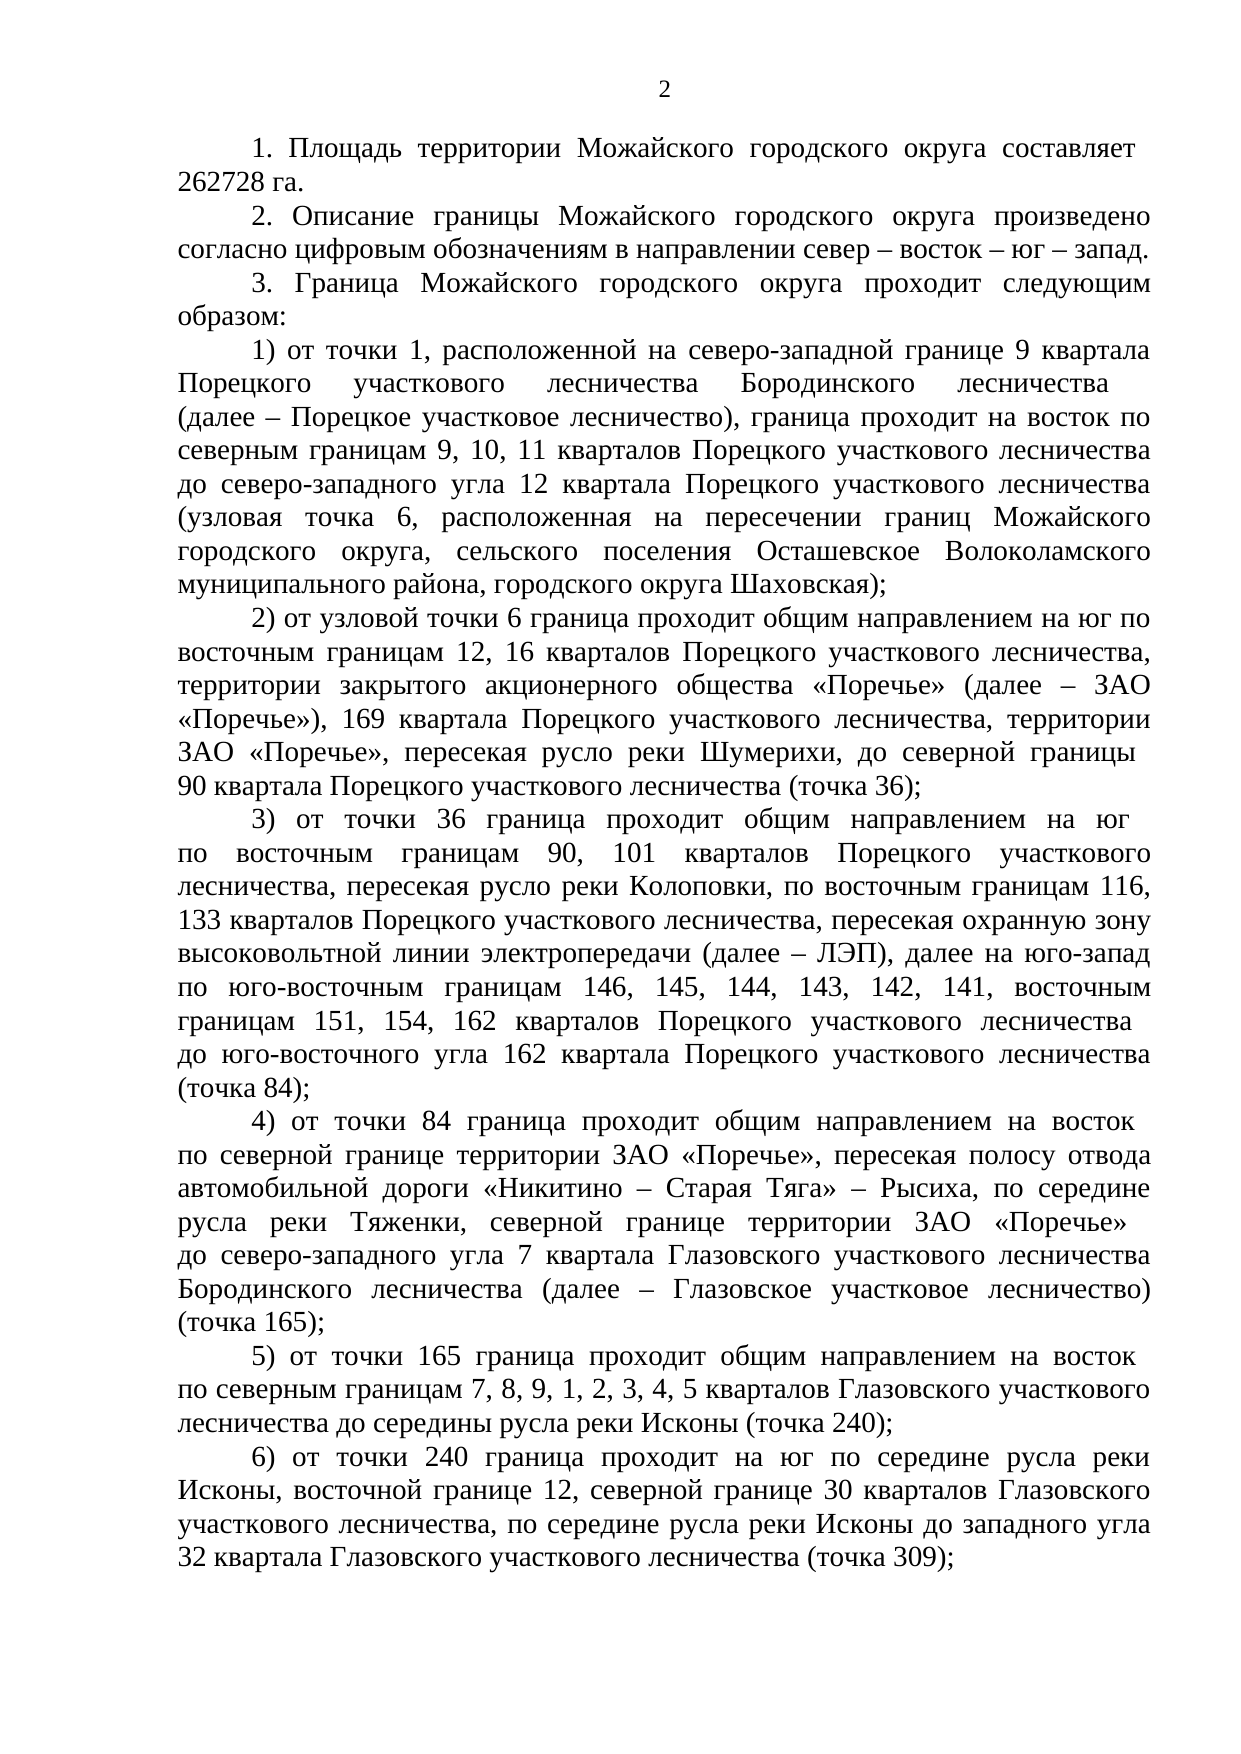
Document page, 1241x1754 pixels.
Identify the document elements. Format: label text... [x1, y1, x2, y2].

text 2. Описание границы Можайского городского округа произведено согласно цифровым обозначениям в направлении север – восток – юг – запад. [177, 198, 1152, 265]
text 5) от точки 165 граница проходит общим направлением на восток по северным границам 7, 8, 9, 1, 2, 3, 4, 5 кварталов Глазовского участкового лесничества до середины русла реки Исконы (точка 240); [177, 1338, 1152, 1439]
text 1) от точки 1, расположенной на северо-западной границе 9 квартала Порецкого участкового лесничества Бородинского лесничества (далее – Порецкое участковое лесничество), граница проходит на восток по северным границам 9, 10, 11 кварталов Порецкого участкового лесничества до северо-западного угла 12 квартала Порецкого участкового лесничества (узловая точка 6, расположенная на пересечении границ Можайского городского округа, сельского поселения Осташевское Волоколамского муниципального района, городского округа Шаховская); [177, 332, 1152, 600]
text 3. Граница Можайского городского округа проходит следующим образом: [177, 265, 1152, 332]
text 3) от точки 36 граница проходит общим направлением на юг по восточным границам 90, 101 кварталов Порецкого участкового лесничества, пересекая русло реки Колоповки, по восточным границам 116, 133 кварталов Порецкого участкового лесничества, пересекая охранную зону высоковольтной линии электропередачи (далее – ЛЭП), далее на юго-запад по юго-восточным границам 146, 145, 144, 143, 142, 141, восточным границам 151, 154, 162 кварталов Порецкого участкового лесничества до юго-восточного угла 162 квартала Порецкого участкового лесничества (точка 84); [177, 801, 1152, 1103]
text 4) от точки 84 граница проходит общим направлением на восток по северной границе территории ЗАО «Поречье», пересекая полосу отвода автомобильной дороги «Никитино – Старая Тяга» – Рысиха, по середине русла реки Тяженки, северной границе территории ЗАО «Поречье» до северо-западного угла 7 квартала Глазовского участкового лесничества Бородинского лесничества (далее – Глазовское участковое лесничество) (точка 165); [177, 1103, 1152, 1338]
text 6) от точки 240 граница проходит на юг по середине русла реки Исконы, восточной границе 12, северной границе 30 кварталов Глазовского участкового лесничества, по середине русла реки Исконы до западного угла 32 квартала Глазовского участкового лесничества (точка 309); [177, 1439, 1152, 1573]
text 2) от узловой точки 6 граница проходит общим направлением на юг по восточным границам 12, 16 кварталов Порецкого участкового лесничества, территории закрытого акционерного общества «Поречье» (далее – ЗАО «Поречье»), 169 квартала Порецкого участкового лесничества, территории ЗАО «Поречье», пересекая русло реки Шумерихи, до северной границы 90 квартала Порецкого участкового лесничества (точка 36); [177, 600, 1152, 801]
text 1. Площадь территории Можайского городского округа составляет 262728 га. [177, 131, 1152, 198]
